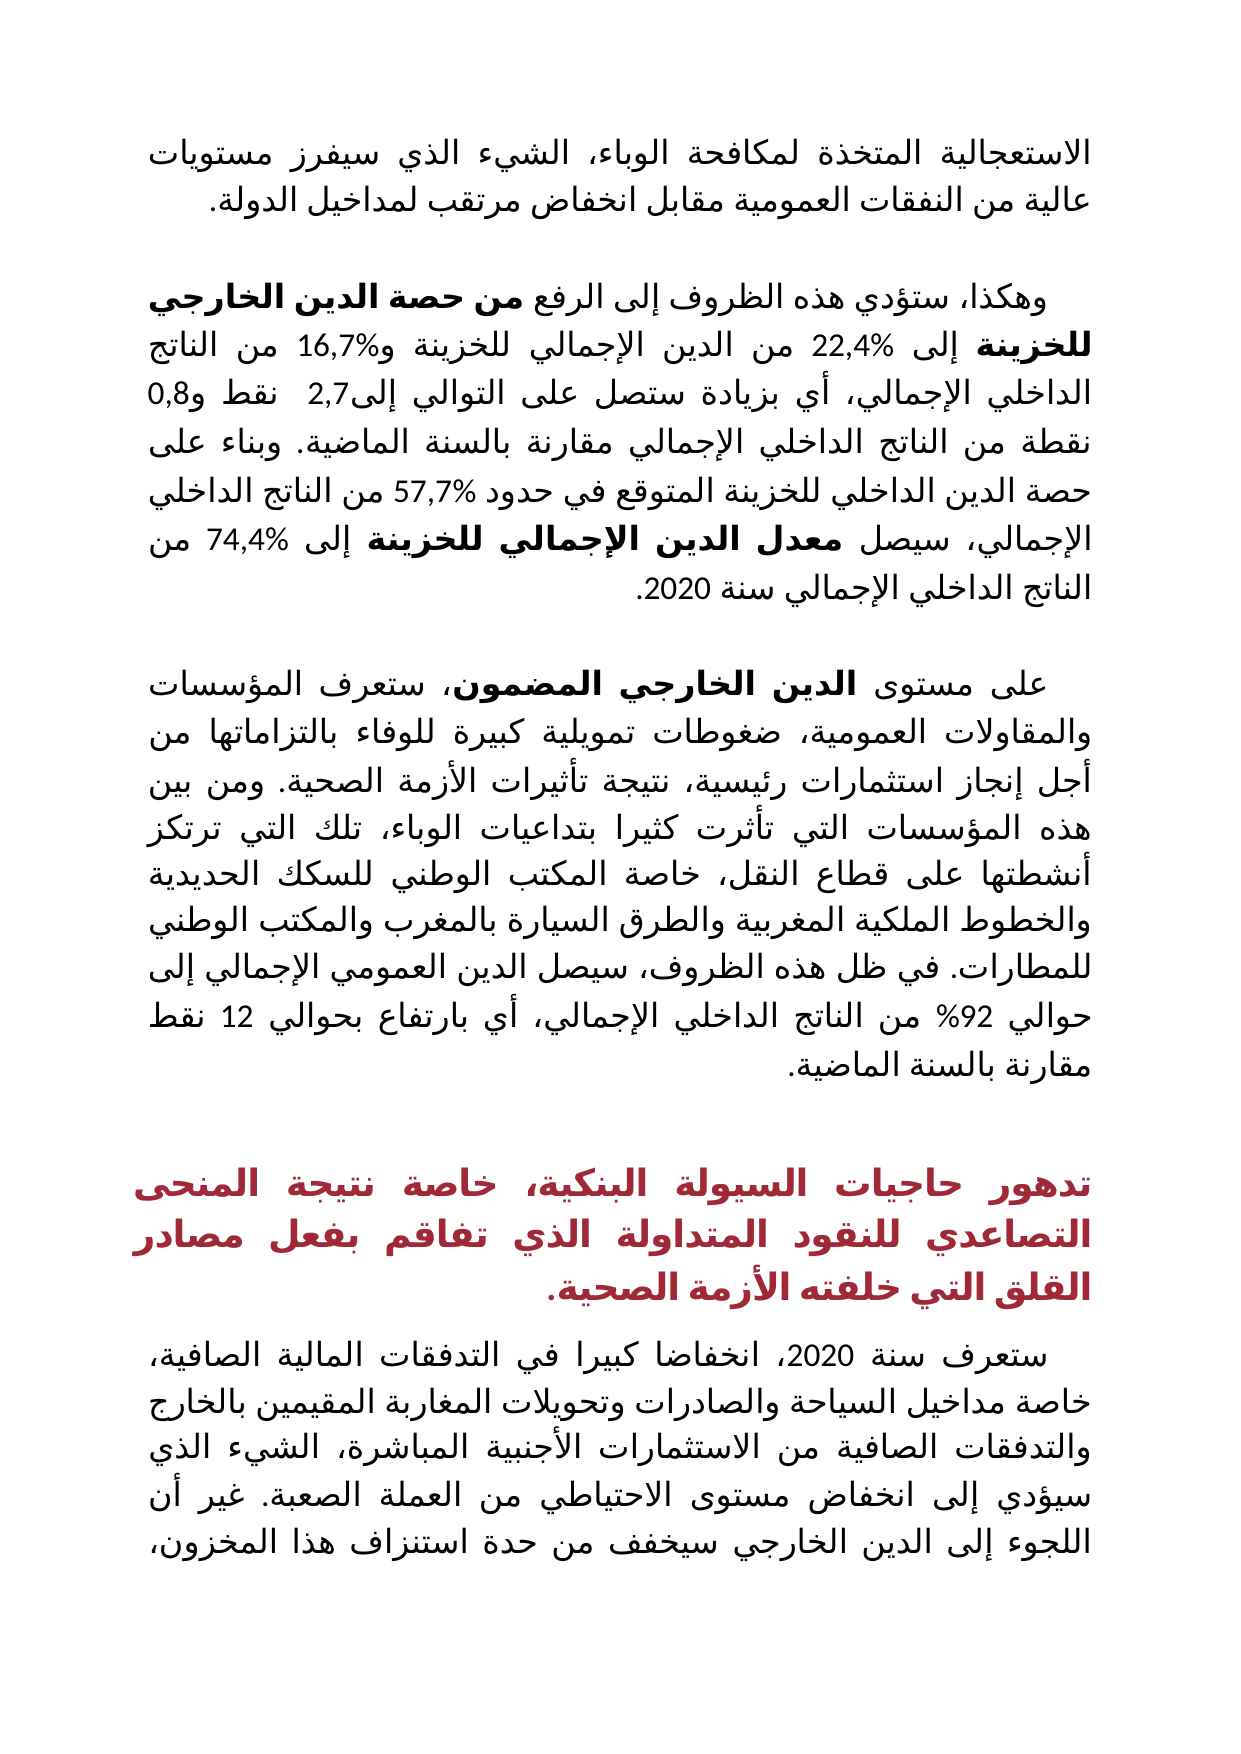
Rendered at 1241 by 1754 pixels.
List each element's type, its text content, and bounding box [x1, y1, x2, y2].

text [148, 1333, 1093, 1561]
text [148, 133, 1093, 220]
text على مستوى الدين الخارجي المضمون، ستعرف المؤسسات والمقاولات العمومية، ضغوطات تمويلية كبيرة للوفاء بالتزاماتها من أجل إنجاز استثمارات رئيسية، نتيجة تأثيرات الأزمة الصحية. ومن بين هذه المؤسسات التي تأثرت كثيرا بتداعيات الوباء، تلك التي ترتكز أنشطتها على قطاع النقل، خاصة المكتب الوطني للسكك الحديدية والخطوط الملكية المغربية والطرق السيارة بالمغرب والمكتب الوطني للمطارات. في ظل هذه الظروف، سيصل الدين العمومي الإجمالي إلى حوالي 92% من الناتج الداخلي الإجمالي، أي بارتفاع بحوالي 12 نقط مقارنة بالسنة الماضية. [148, 664, 1093, 1084]
text وهكذا، ستؤدي هذه الظروف إلى الرفع من حصة الدين الخارجي للخزينة إلى %22,4 من الدين الإجمالي للخزينة و%16,7 من الناتج الداخلي الإجمالي، أي بزيادة ستصل على التوالي إلى2,7 نقط و0,8 نقطة من الناتج الداخلي الإجمالي مقارنة بالسنة الماضية. وبناء على حصة الدين الداخلي للخزينة المتوقع في حدود %57,7 من الناتج الداخلي الإجمالي، سيصل معدل الدين الإجمالي للخزينة إلى %74,4 من الناتج الداخلي الإجمالي سنة 2020. [148, 277, 1093, 607]
text تدهور حاجيات السيولة البنكية، خاصة نتيجة المنحى التصاعدي للنقود المتداولة الذي تفاقم بفعل مصادر القلق التي خلفته الأزمة الصحية. [133, 1162, 1093, 1310]
